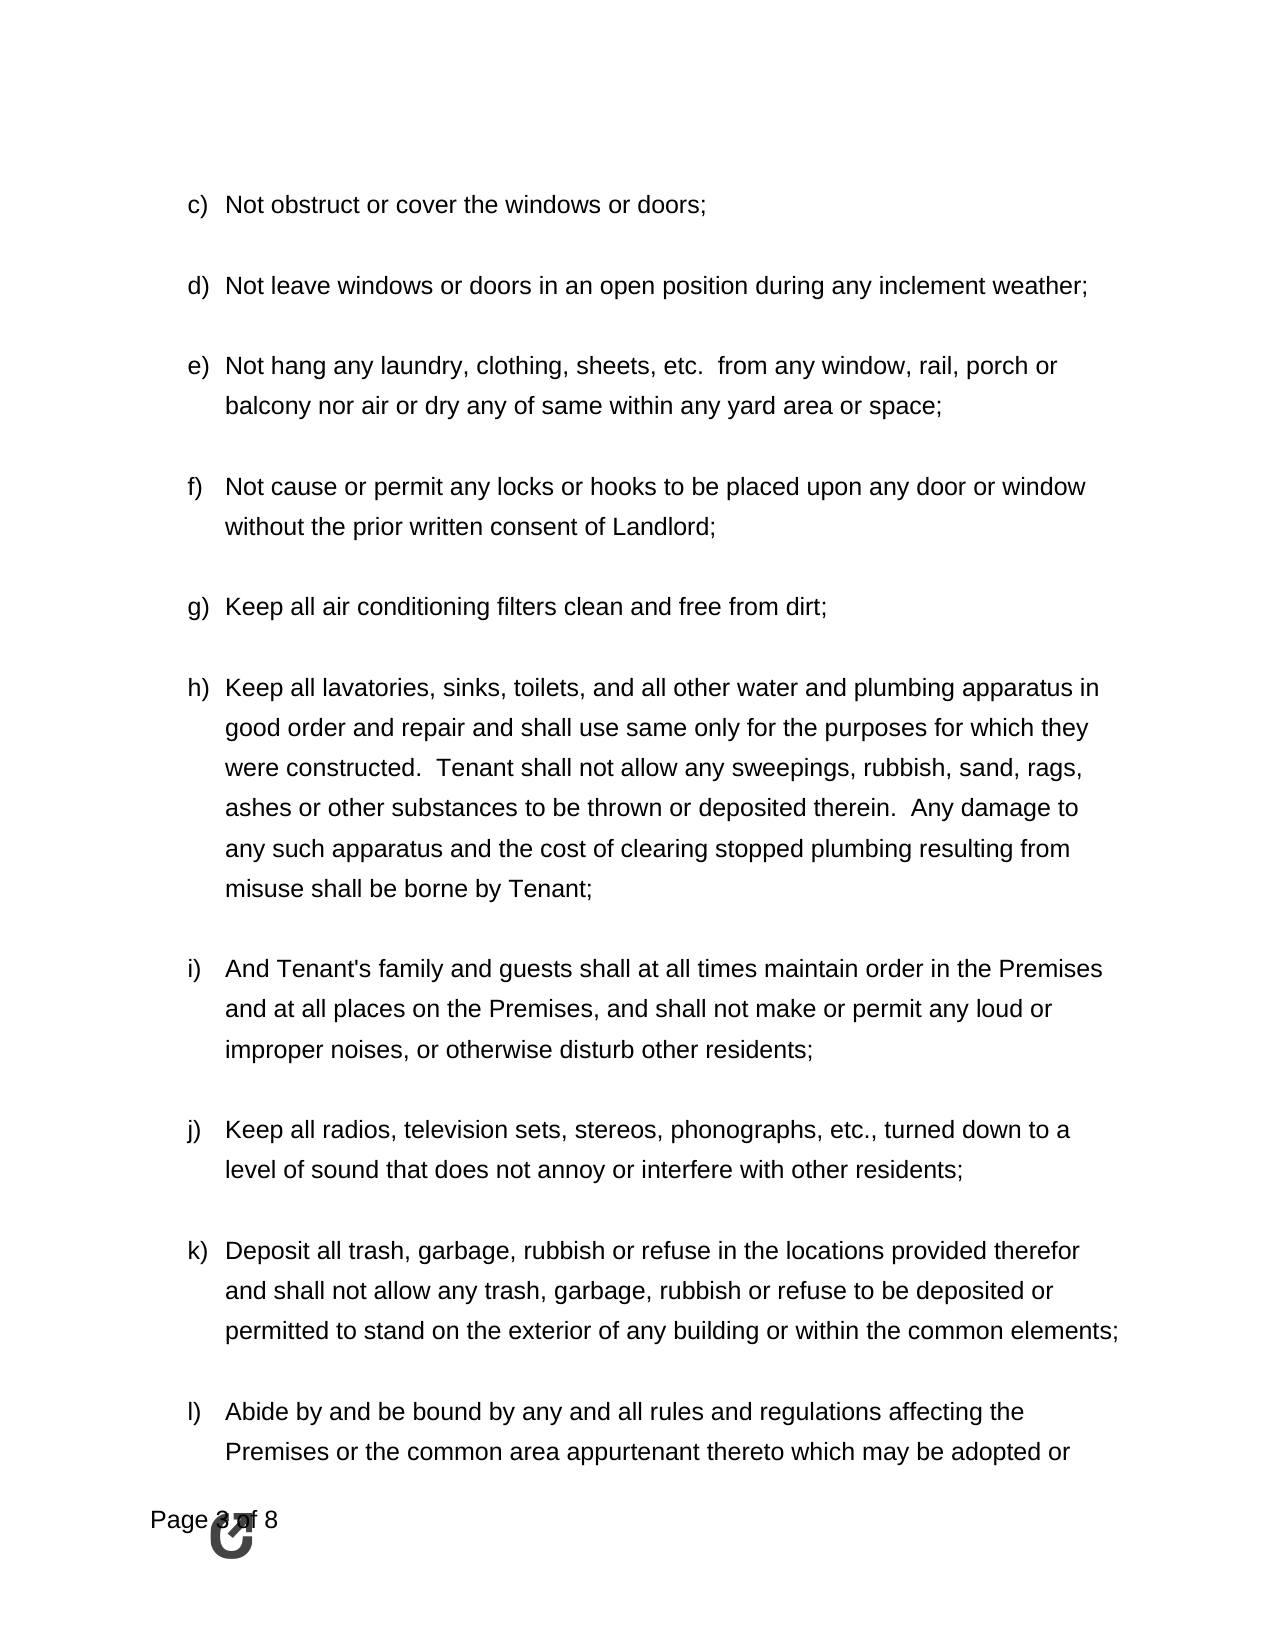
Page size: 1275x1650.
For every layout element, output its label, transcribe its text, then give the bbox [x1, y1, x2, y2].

picture [210, 1513, 253, 1559]
list Keep all lavatories, sinks, toilets, and all other water and plumbing apparatus in good order and repair and shall use same only for the purposes for which they were constructed. Tenant shall not allow any sweepings, rubbish, sand, rags, ashes or other substances to be thrown or deposited therein. Any damage to any such apparatus and the cost of clearing stopped plumbing resulting from misuse shall be borne by Tenant; [187, 673, 1125, 902]
list Keep all air conditioning filters clean and free from dirt; [187, 592, 1125, 621]
list Not leave windows or doors in an open position during any inclement weather; [187, 271, 1125, 299]
list Deposit all trash, garbage, rubbish or refuse in the locations provided therefor and shall not allow any trash, garbage, rubbish or refuse to be deposited or permitted to stand on the exterior of any building or within the common elements; [187, 1236, 1125, 1345]
list Not hang any laundry, clothing, sheets, etc. from any window, rail, porch or balcony nor air or dry any of same within any yard area or space; [187, 351, 1125, 420]
list Keep all radios, television sets, stereos, phonographs, etc., turned down to a level of sound that does not annoy or interfere with other residents; [187, 1115, 1125, 1184]
list And Tenant's family and guests shall at all times maintain order in the Premises and at all places on the Premises, and shall not make or permit any loud or improper noises, or otherwise disturb other residents; [187, 954, 1125, 1063]
list Not obstruct or cover the windows or doors; [187, 190, 1125, 219]
list Not cause or permit any locks or hooks to be placed upon any door or window without the prior written consent of Landlord; [187, 472, 1125, 541]
